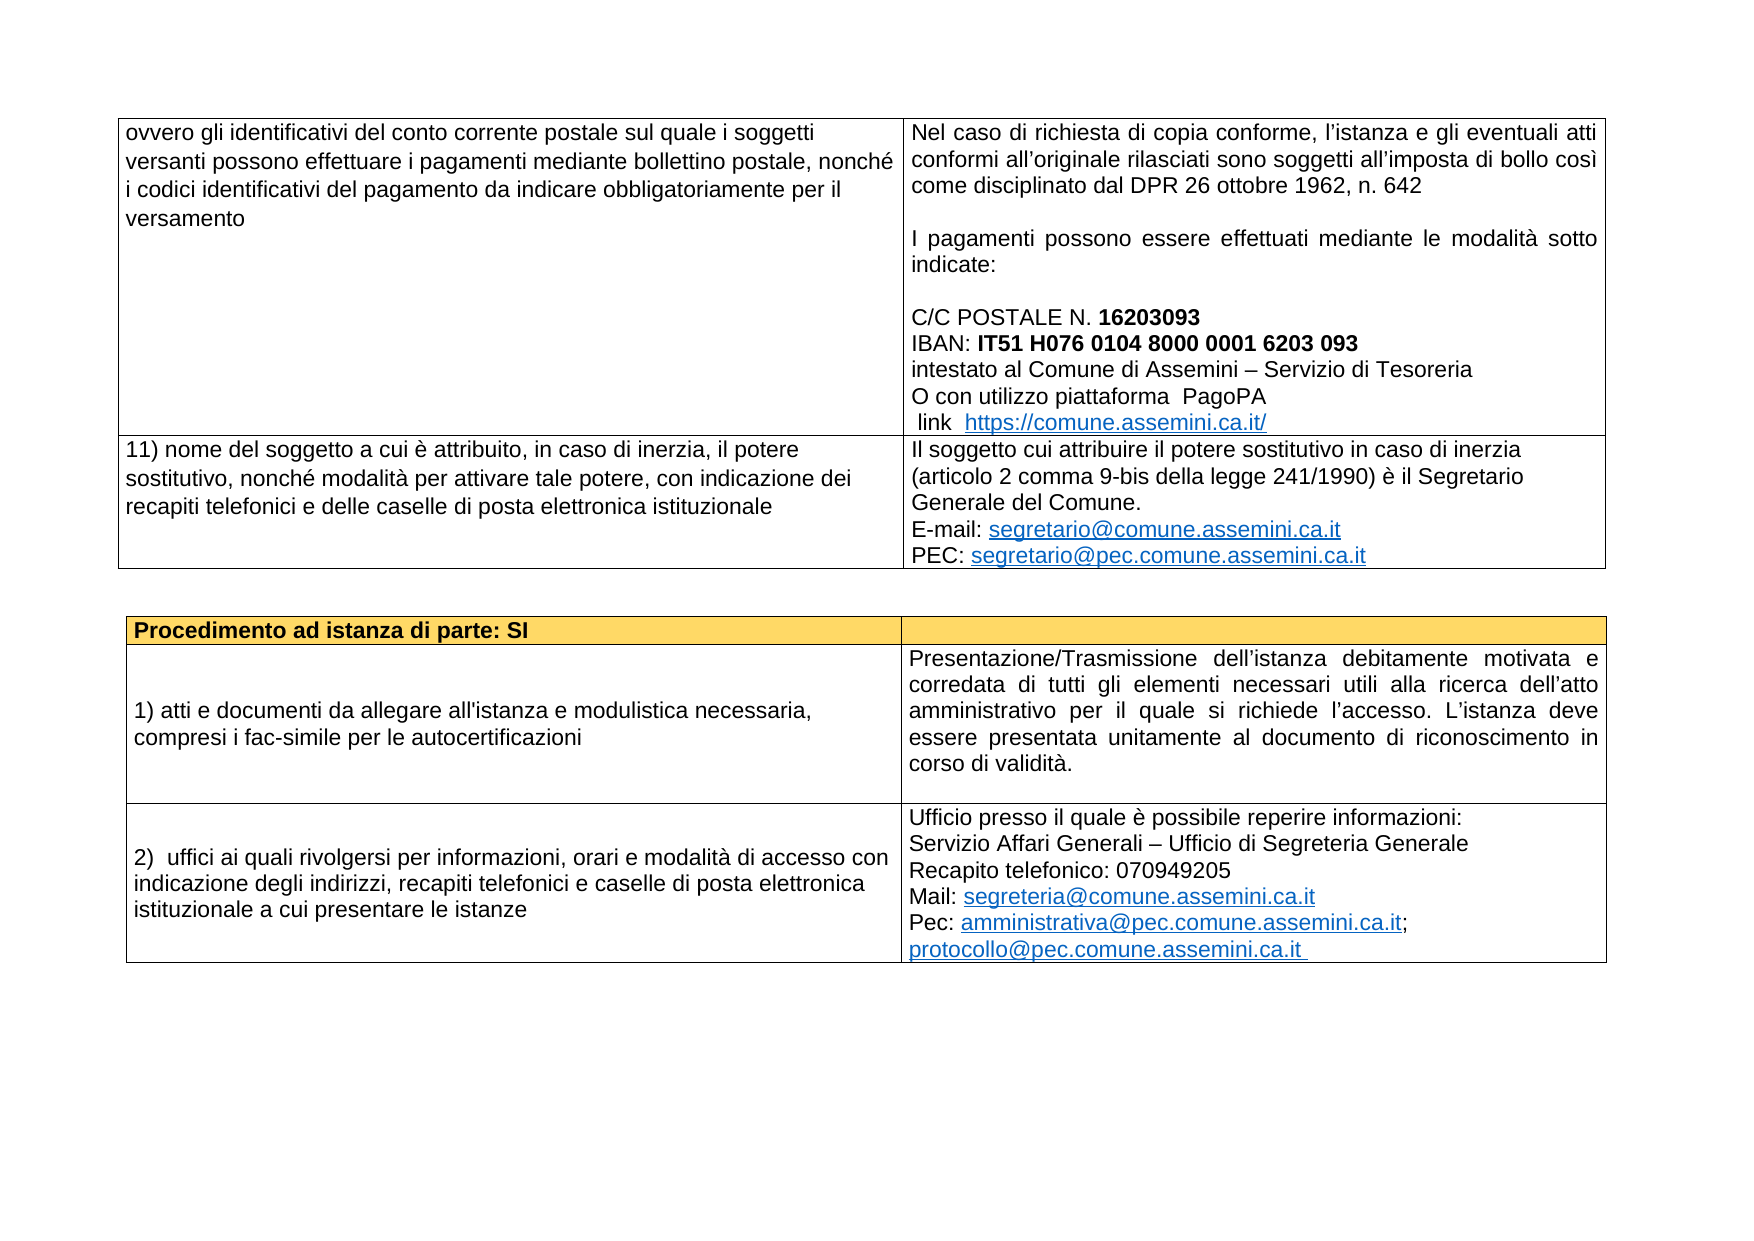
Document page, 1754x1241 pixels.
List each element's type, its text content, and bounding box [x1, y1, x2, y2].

table_cell 2) uffici ai quali rivolgersi per informazioni, orari e modalità di accesso con indicazione degli indirizzi, recapiti telefonici e caselle di posta elettronica istituzionale a cui presentare le istanze [127, 804, 901, 962]
table_header Procedimento ad istanza di parte: SI [127, 617, 901, 644]
table_cell 1) atti e documenti da allegare all'istanza e modulistica necessaria, compresi i fac-simile per le autocertificazioni [127, 645, 901, 803]
table_cell Il soggetto cui attribuire il potere sostitutivo in caso di inerzia (articolo 2 comma 9-bis della legge 241/1990) è il Segretario Generale del Comune. E-mail: segretario@comune.assemini.ca.it PEC: segretario@pec.comune.assemini.ca.it [904, 436, 1605, 568]
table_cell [904, 119, 1605, 435]
table_header [902, 617, 1606, 644]
table_cell Ufficio presso il quale è possibile reperire informazioni: Servizio Affari Generali – Ufficio di Segreteria Generale Recapito telefonico: 070949205 Mail: segreteria@comune.assemini.ca.it Pec: amministrativa@pec.comune.assemini.ca.it; protocollo@pec.comune.assemini.ca.it [902, 804, 1606, 962]
table_cell 11) nome del soggetto a cui è attribuito, in caso di inerzia, il potere sostitutivo, nonché modalità per attivare tale potere, con indicazione dei recapiti telefonici e delle caselle di posta elettronica istituzionale [119, 436, 903, 568]
table_cell Presentazione/Trasmissione dell’istanza debitamente motivata e corredata di tutti gli elementi necessari utili alla ricerca dell’atto amministrativo per il quale si richiede l’accesso. L’istanza deve essere presentata unitamente al documento di riconoscimento in corso di validità. [902, 645, 1606, 803]
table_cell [119, 119, 903, 435]
